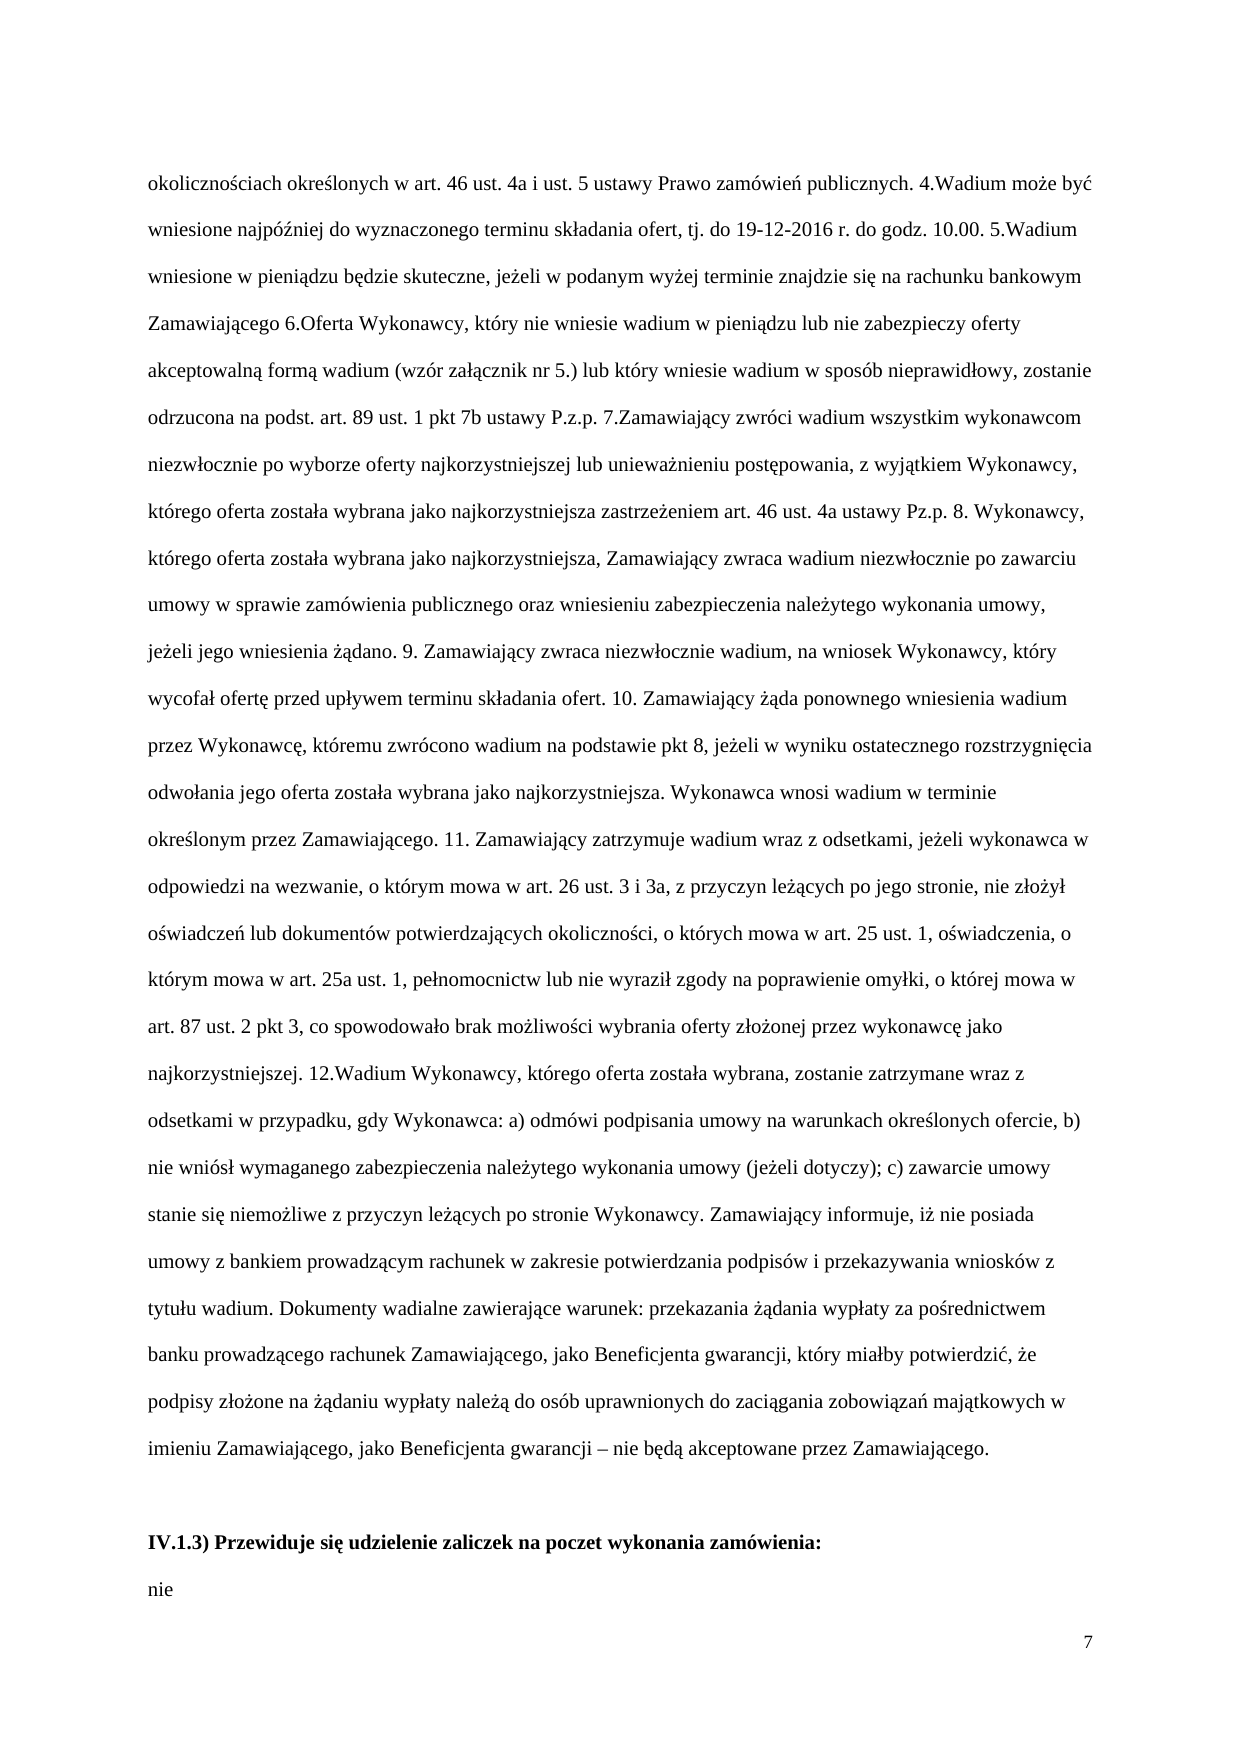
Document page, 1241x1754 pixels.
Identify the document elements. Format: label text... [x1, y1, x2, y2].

text IV.1.3) Przewiduje się udzielenie zaliczek na poczet wykonania zamówienia: [148, 1460, 1093, 1554]
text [148, 148, 1093, 1460]
text nie [148, 1554, 1093, 1601]
